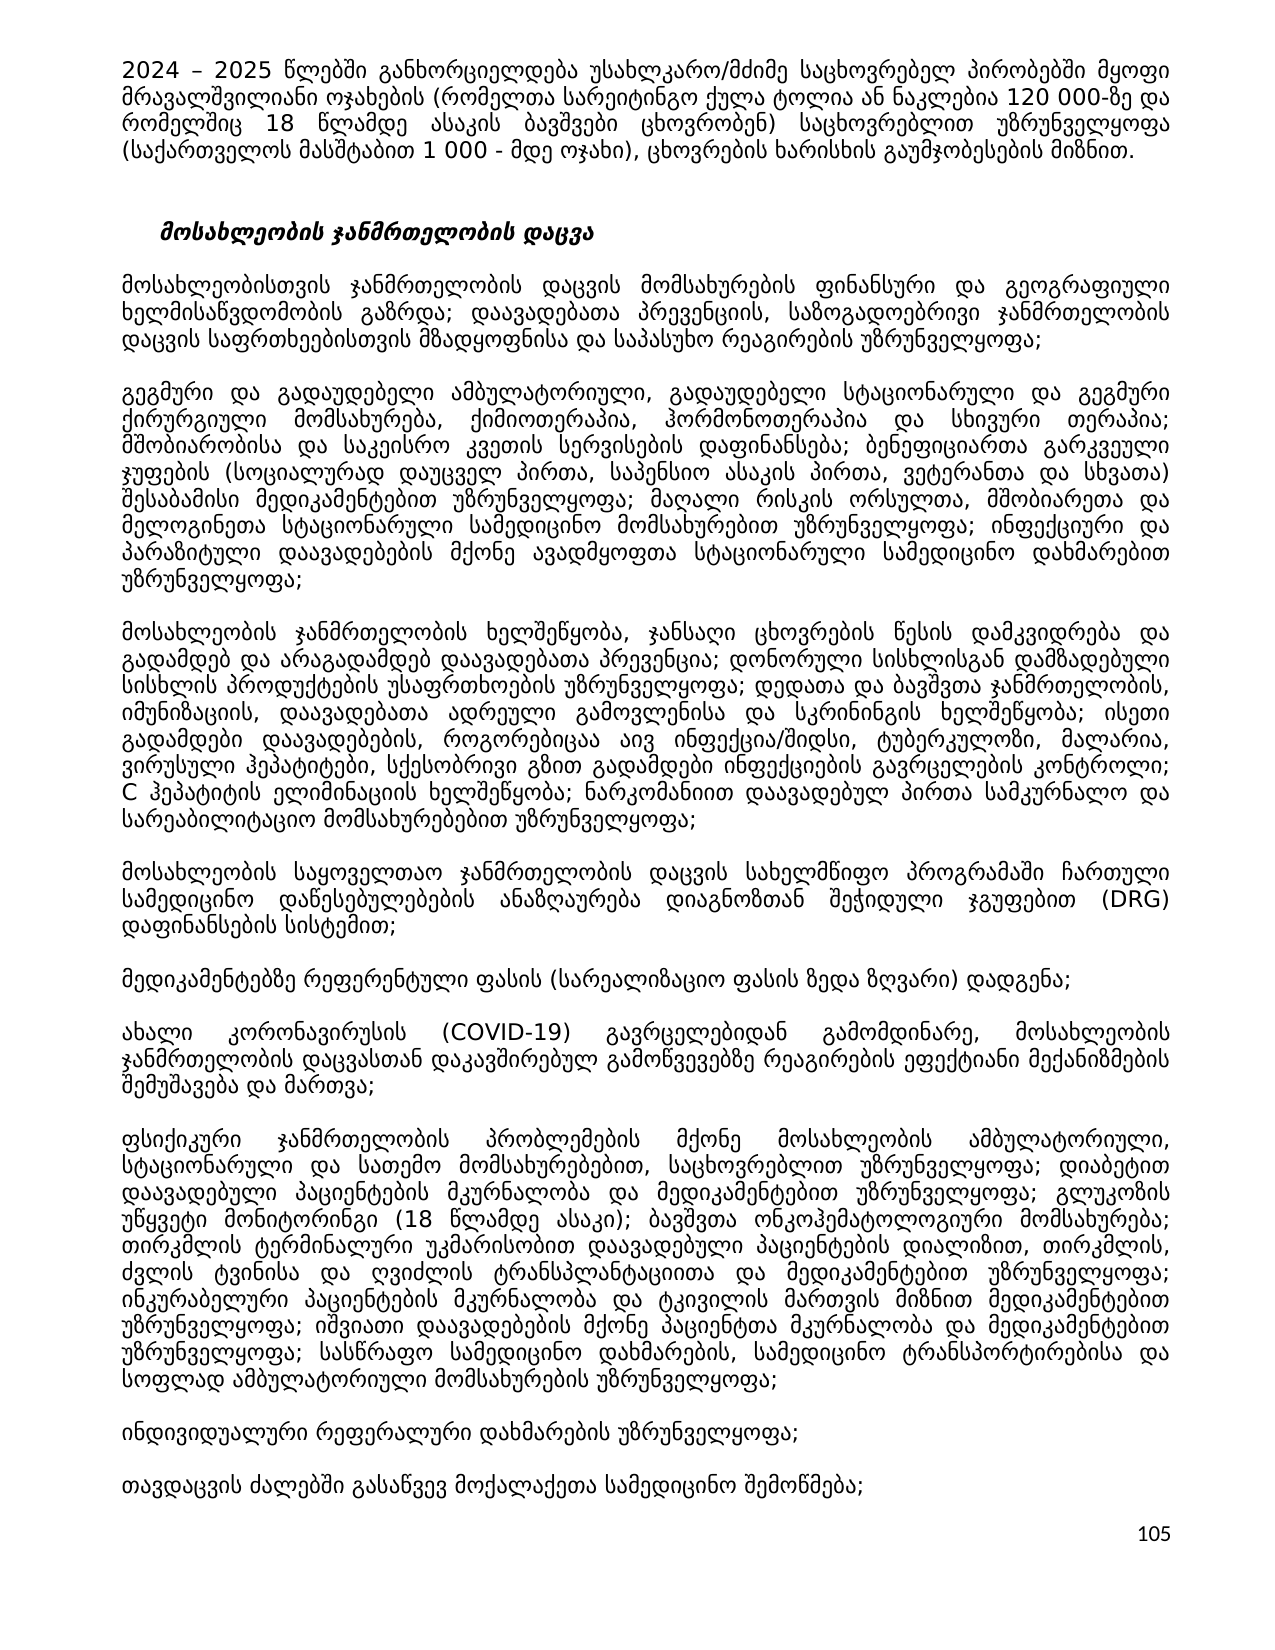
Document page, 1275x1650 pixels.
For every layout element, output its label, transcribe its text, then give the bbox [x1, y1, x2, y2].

subtitle მოსახლეობის ჯანმრთელობის დაცვა [159, 219, 1171, 246]
text მოსახლეობისთვის ჯანმრთელობის დაცვის მომსახურების ფინანსური და გეოგრაფიული ხელმისაწვდომობის გაზრდა; დაავადებათა პრევენციის, საზოგადოებრივი ჯანმრთელობის დაცვის საფრთხეებისთვის მზადყოფნისა და საპასუხო რეაგირების უზრუნველყოფა; [121, 272, 1171, 352]
text ახალი კორონავირუსის (COVID-19) გავრცელებიდან გამომდინარე, მოსახლეობის ჯანმრთელობის დაცვასთან დაკავშირებულ გამოწვევებზე რეაგირების ეფექტიანი მექანიზმების შემუშავება და მართვა; [121, 1019, 1171, 1099]
text მოსახლეობის ჯანმრთელობის ხელშეწყობა, ჯანსაღი ცხოვრების წესის დამკვიდრება და გადამდებ და არაგადამდებ დაავადებათა პრევენცია; დონორული სისხლისგან დამზადებული სისხლის პროდუქტების უსაფრთხოების უზრუნველყოფა; დედათა და ბავშვთა ჯანმრთელობის, იმუნიზაციის, დაავადებათა ადრეული გამოვლენისა და სკრინინგის ხელშეწყობა; ისეთი გადამდები დაავადებების, როგორებიცაა აივ ინფექცია/შიდსი, ტუბერკულოზი, მალარია, ვირუსული ჰეპატიტები, სქესობრივი გზით გადამდები ინფექციების გავრცელების კონტროლი; C ჰეპატიტის ელიმინაციის ხელშეწყობა; ნარკომანიით დაავადებულ პირთა სამკურნალო და სარეაბილიტაციო მომსახურებებით უზრუნველყოფა; [121, 619, 1171, 832]
text ფსიქიკური ჯანმრთელობის პრობლემების მქონე მოსახლეობის ამბულატორიული, სტაციონარული და სათემო მომსახურებებით, საცხოვრებლით უზრუნველყოფა; დიაბეტით დაავადებული პაციენტების მკურნალობა და მედიკამენტებით უზრუნველყოფა; გლუკოზის უწყვეტი მონიტორინგი (18 წლამდე ასაკი); ბავშვთა ონკოჰემატოლოგიური მომსახურება; თირკმლის ტერმინალური უკმარისობით დაავადებული პაციენტების დიალიზით, თირკმლის, ძვლის ტვინისა და ღვიძლის ტრანსპლანტაციითა და მედიკამენტებით უზრუნველყოფა; ინკურაბელური პაციენტების მკურნალობა და ტკივილის მართვის მიზნით მედიკამენტებით უზრუნველყოფა; იშვიათი დაავადებების მქონე პაციენტთა მკურნალობა და მედიკამენტებით უზრუნველყოფა; სასწრაფო სამედიცინო დახმარების, სამედიცინო ტრანსპორტირებისა და სოფლად ამბულატორიული მომსახურების უზრუნველყოფა; [121, 1126, 1171, 1392]
text ინდივიდუალური რეფერალური დახმარების უზრუნველყოფა; [121, 1419, 1171, 1446]
text 2024 – 2025 წლებში განხორციელდება უსახლკარო/მძიმე საცხოვრებელ პირობებში მყოფი მრავალშვილიანი ოჯახების (რომელთა სარეიტინგო ქულა ტოლია ან ნაკლებია 120 000-ზე და რომელშიც 18 წლამდე ასაკის ბავშვები ცხოვრობენ) საცხოვრებლით უზრუნველყოფა (საქართველოს მასშტაბით 1 000 - მდე ოჯახი), ცხოვრების ხარისხის გაუმჯობესების მიზნით. [121, 57, 1171, 164]
text მოსახლეობის საყოველთაო ჯანმრთელობის დაცვის სახელმწიფო პროგრამაში ჩართული სამედიცინო დაწესებულებების ანაზღაურება დიაგნოზთან შეჭიდული ჯგუფებით (DRG) დაფინანსების სისტემით; [121, 859, 1171, 939]
text თავდაცვის ძალებში გასაწვევ მოქალაქეთა სამედიცინო შემოწმება; [121, 1472, 1171, 1499]
text გეგმური და გადაუდებელი ამბულატორიული, გადაუდებელი სტაციონარული და გეგმური ქირურგიული მომსახურება, ქიმიოთერაპია, ჰორმონოთერაპია და სხივური თერაპია; მშობიარობისა და საკეისრო კვეთის სერვისების დაფინანსება; ბენეფიციართა გარკვეული ჯუფების (სოციალურად დაუცველ პირთა, საპენსიო ასაკის პირთა, ვეტერანთა და სხვათა) შესაბამისი მედიკამენტებით უზრუნველყოფა; მაღალი რისკის ორსულთა, მშობიარეთა და მელოგინეთა სტაციონარული სამედიცინო მომსახურებით უზრუნველყოფა; ინფექციური და პარაზიტული დაავადებების მქონე ავადმყოფთა სტაციონარული სამედიცინო დახმარებით უზრუნველყოფა; [121, 379, 1171, 592]
text მედიკამენტებზე რეფერენტული ფასის (სარეალიზაციო ფასის ზედა ზღვარი) დადგენა; [121, 966, 1171, 992]
